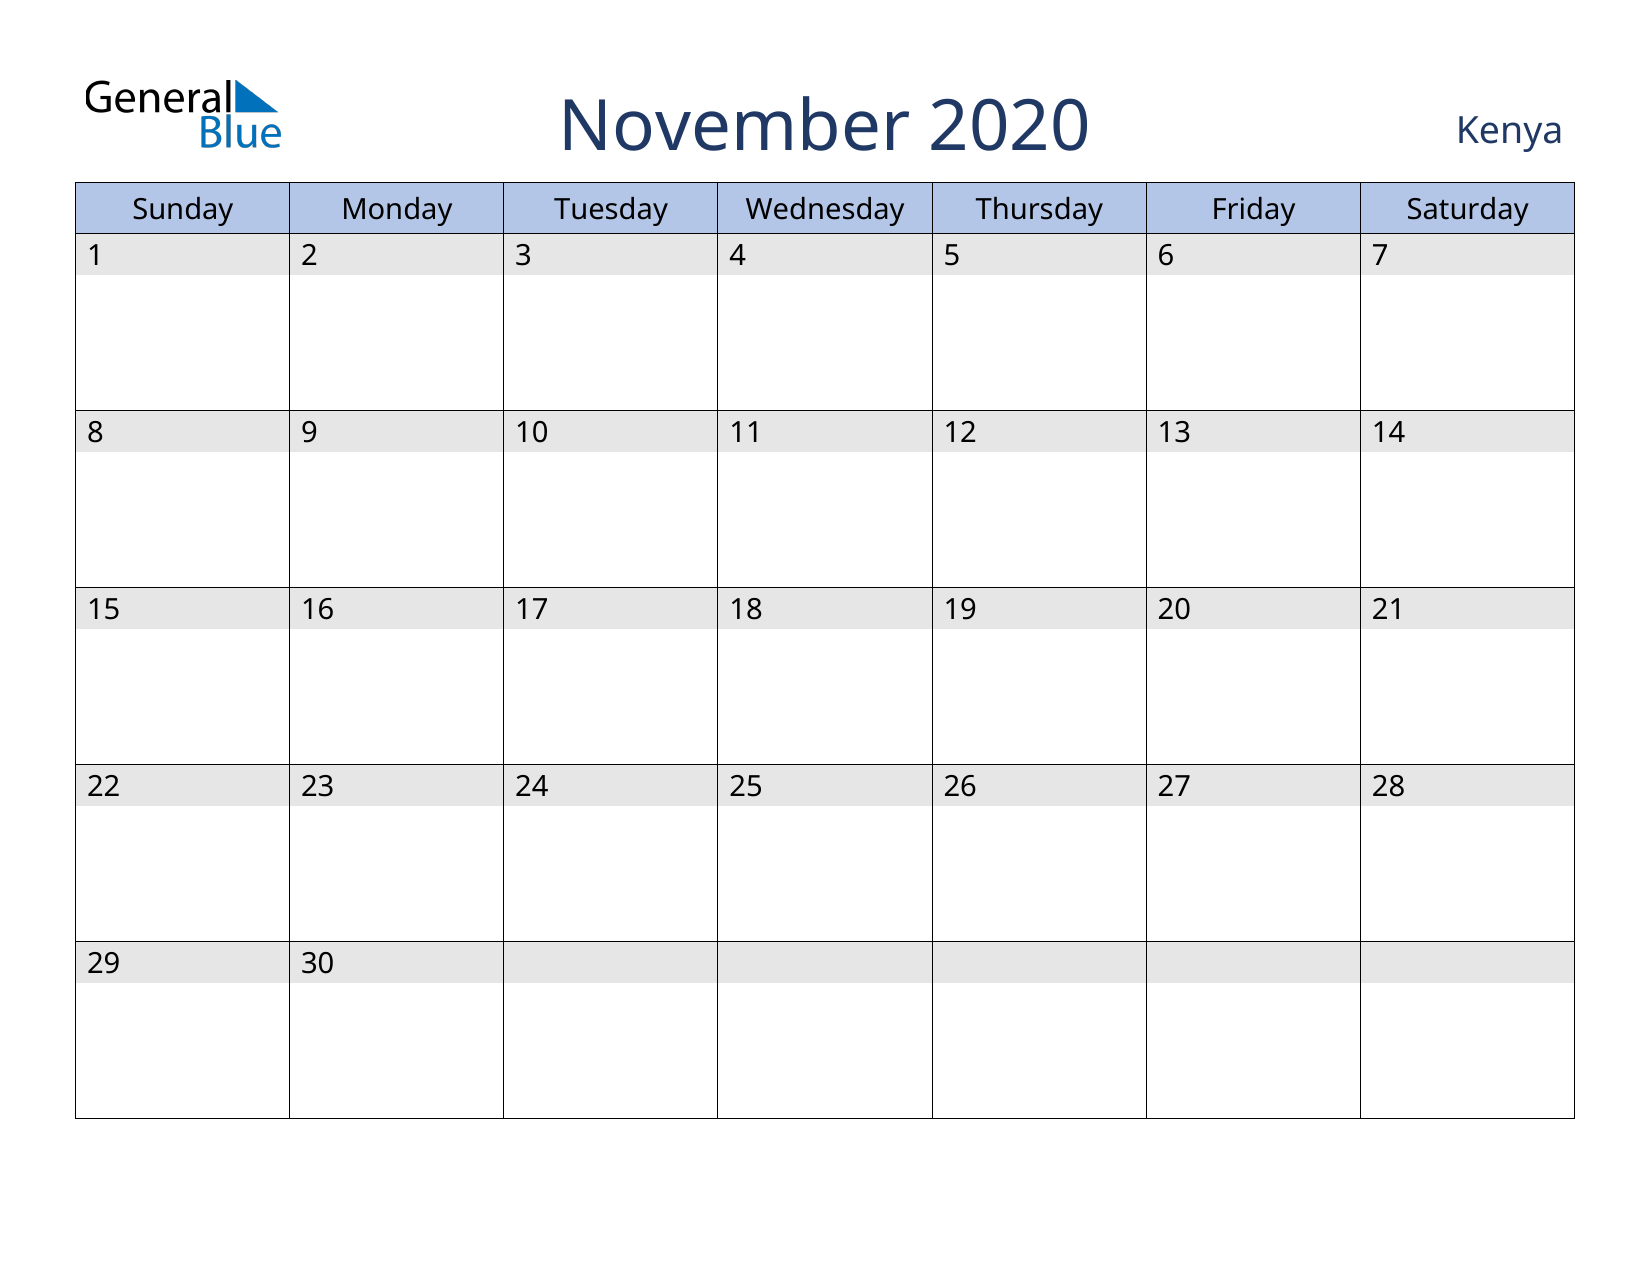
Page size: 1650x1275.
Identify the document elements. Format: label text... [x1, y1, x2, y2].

table_cell 29 [76, 942, 289, 983]
table_cell [1361, 806, 1574, 941]
table_cell [504, 275, 717, 410]
table_cell [290, 452, 503, 587]
table_cell [76, 806, 289, 941]
table_cell Monday [290, 183, 503, 233]
table_cell 4 [718, 234, 932, 275]
table_cell 7 [1361, 234, 1574, 275]
table_cell [1147, 806, 1360, 941]
table_cell 19 [933, 588, 1146, 629]
table_header Kenya [1146, 75, 1574, 182]
table_cell Tuesday [504, 183, 717, 233]
table_cell 22 [76, 765, 289, 806]
table_cell [1147, 275, 1360, 410]
table_cell [504, 983, 717, 1118]
table_cell [933, 275, 1146, 410]
table_cell Sunday [76, 183, 289, 233]
table_cell 27 [1147, 765, 1360, 806]
table_cell 15 [76, 588, 289, 629]
table_cell [1147, 452, 1360, 587]
table_cell Saturday [1361, 183, 1574, 233]
table_cell [933, 942, 1146, 983]
table_cell 25 [718, 765, 932, 806]
table_cell [718, 629, 932, 764]
table_cell 13 [1147, 411, 1360, 452]
table_cell [76, 452, 289, 587]
table_cell [718, 452, 932, 587]
table_cell [290, 275, 503, 410]
table_cell 23 [290, 765, 503, 806]
table_cell [504, 806, 717, 941]
table_cell [76, 275, 289, 410]
table_cell Thursday [933, 183, 1146, 233]
table_cell 5 [933, 234, 1146, 275]
table_cell 20 [1147, 588, 1360, 629]
table_cell 17 [504, 588, 717, 629]
table_cell [1361, 629, 1574, 764]
table_cell [933, 629, 1146, 764]
table_cell 9 [290, 411, 503, 452]
table_cell [504, 629, 717, 764]
table_header November 2020 [504, 75, 1146, 182]
table_cell [1361, 942, 1574, 983]
table_cell 14 [1361, 411, 1574, 452]
table_cell [933, 452, 1146, 587]
picture [86, 80, 281, 148]
table_cell [1147, 942, 1360, 983]
table_cell 3 [504, 234, 717, 275]
table_cell [718, 275, 932, 410]
table_cell [718, 942, 932, 983]
table_cell [290, 806, 503, 941]
table_cell 1 [76, 234, 289, 275]
table_cell 12 [933, 411, 1146, 452]
table_cell [933, 806, 1146, 941]
table_cell [504, 942, 717, 983]
table_cell [504, 452, 717, 587]
table_cell [290, 629, 503, 764]
table_header [76, 75, 503, 182]
table_cell 18 [718, 588, 932, 629]
table_cell 28 [1361, 765, 1574, 806]
table_cell 10 [504, 411, 717, 452]
table_cell 21 [1361, 588, 1574, 629]
table_cell 24 [504, 765, 717, 806]
table_cell 2 [290, 234, 503, 275]
table_cell 8 [76, 411, 289, 452]
table_cell 6 [1147, 234, 1360, 275]
table_cell Friday [1147, 183, 1360, 233]
table_cell [76, 629, 289, 764]
table_cell [718, 983, 932, 1118]
table_cell [1361, 452, 1574, 587]
table_cell [718, 806, 932, 941]
table_cell [1361, 983, 1574, 1118]
table_cell 26 [933, 765, 1146, 806]
table_cell 11 [718, 411, 932, 452]
table_cell [1147, 629, 1360, 764]
table_cell [290, 983, 503, 1118]
table_cell [1361, 275, 1574, 410]
table_cell [76, 983, 289, 1118]
table_cell [1147, 983, 1360, 1118]
table_cell Wednesday [718, 183, 932, 233]
table_cell 16 [290, 588, 503, 629]
table_cell [933, 983, 1146, 1118]
table_cell 30 [290, 942, 503, 983]
